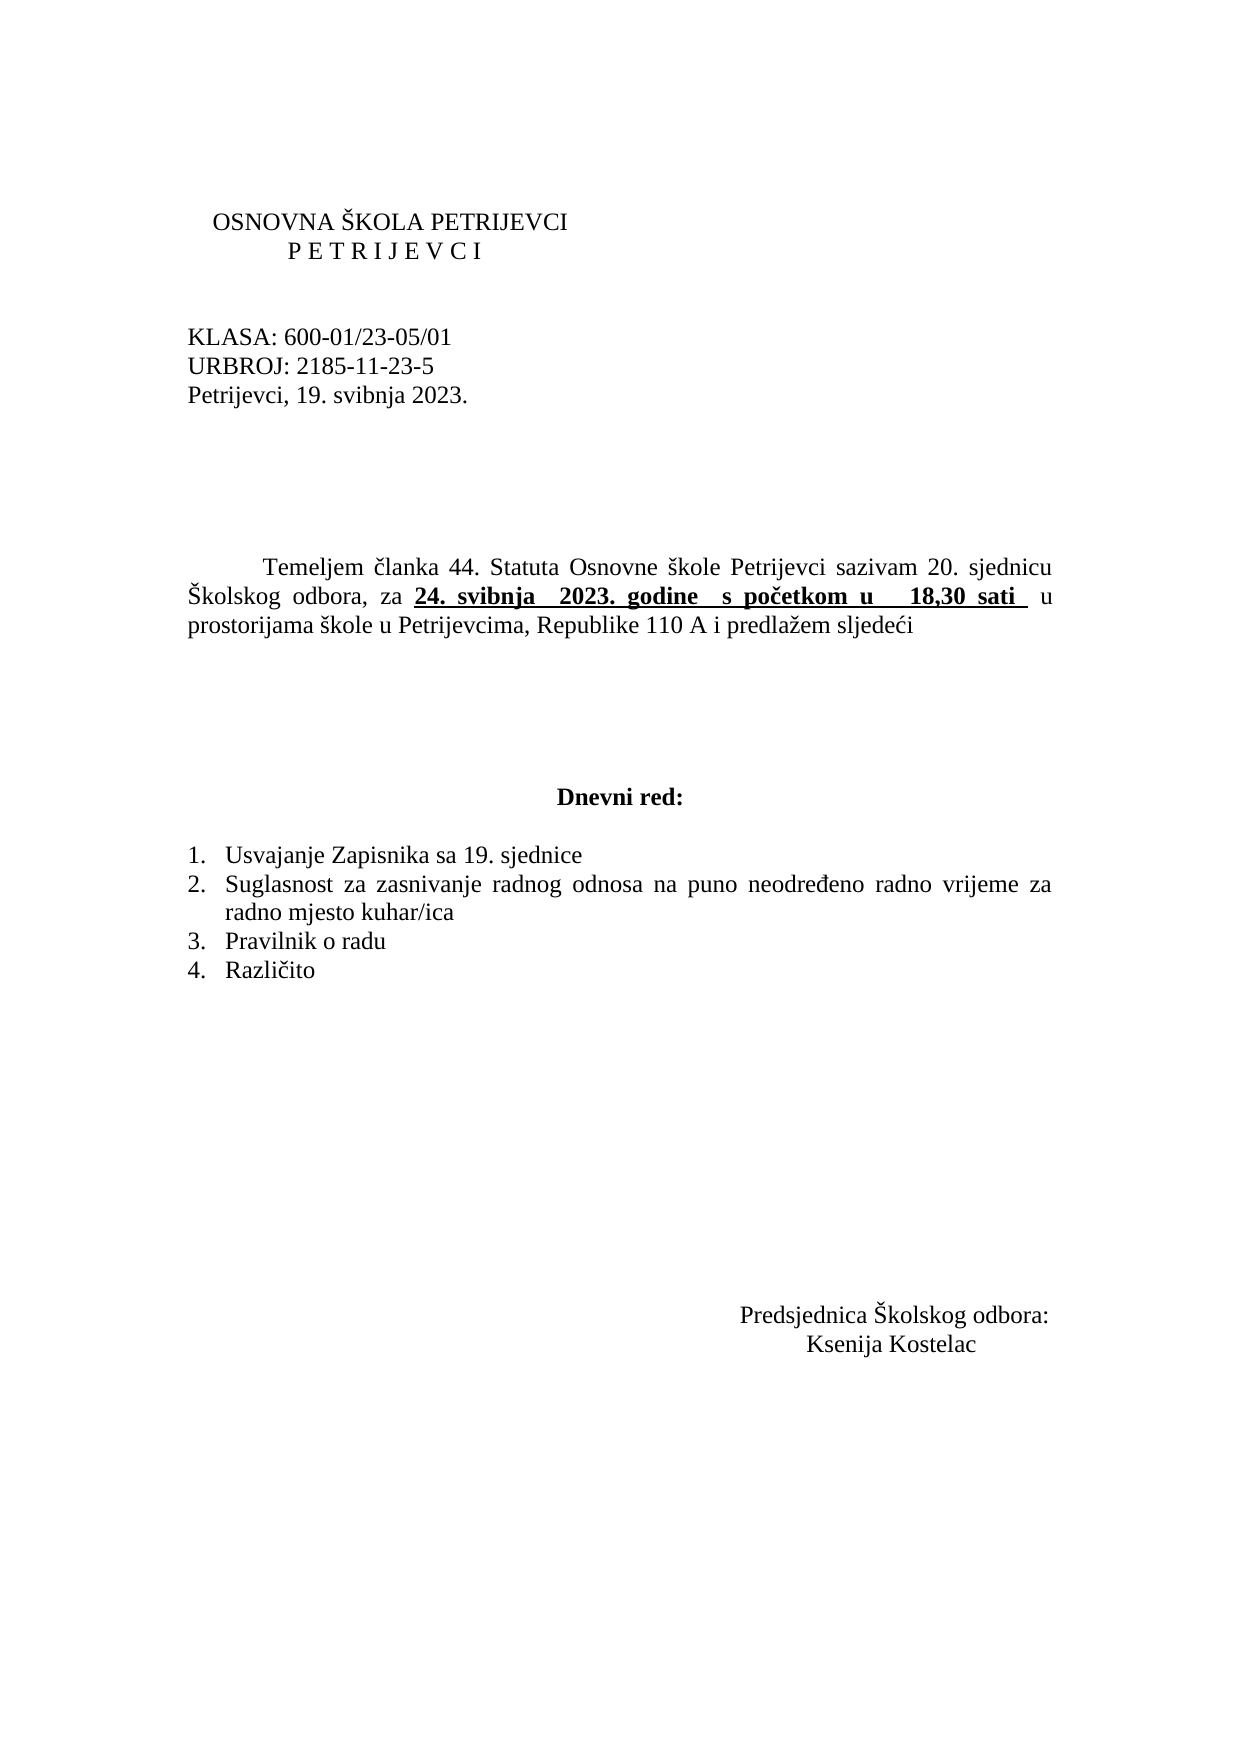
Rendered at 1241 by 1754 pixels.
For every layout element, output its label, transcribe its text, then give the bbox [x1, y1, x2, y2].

text Dnevni red: [187, 782, 1053, 811]
list Različito [187, 955, 1053, 984]
list Usvajanje Zapisnika sa 19. sjednice [187, 840, 1053, 869]
text Ksenija Kostelac [187, 1329, 1053, 1357]
text Predsjednica Školskog odbora: [187, 1300, 1053, 1329]
text P E T R I J E V C I [187, 236, 1053, 265]
text URBROJ: 2185-11-23-5 [187, 351, 1053, 380]
list Pravilnik o radu [187, 926, 1053, 955]
text KLASA: 600-01/23-05/01 [187, 322, 1053, 351]
list Suglasnost za zasnivanje radnog odnosa na puno neodređeno radno vrijeme za radno mjesto kuhar/ica [187, 869, 1053, 926]
text Petrijevci, 19. svibnja 2023. [187, 380, 1053, 409]
text Temeljem članka 44. Statuta Osnovne škole Petrijevci sazivam 20. sjednicu Školskog odbora, za 24. svibnja 2023. godine s početkom u 18,30 sati u prostorijama škole u Petrijevcima, Republike 110 A i predlažem sljedeći [187, 552, 1053, 639]
text OSNOVNA ŠKOLA PETRIJEVCI [187, 207, 1053, 236]
